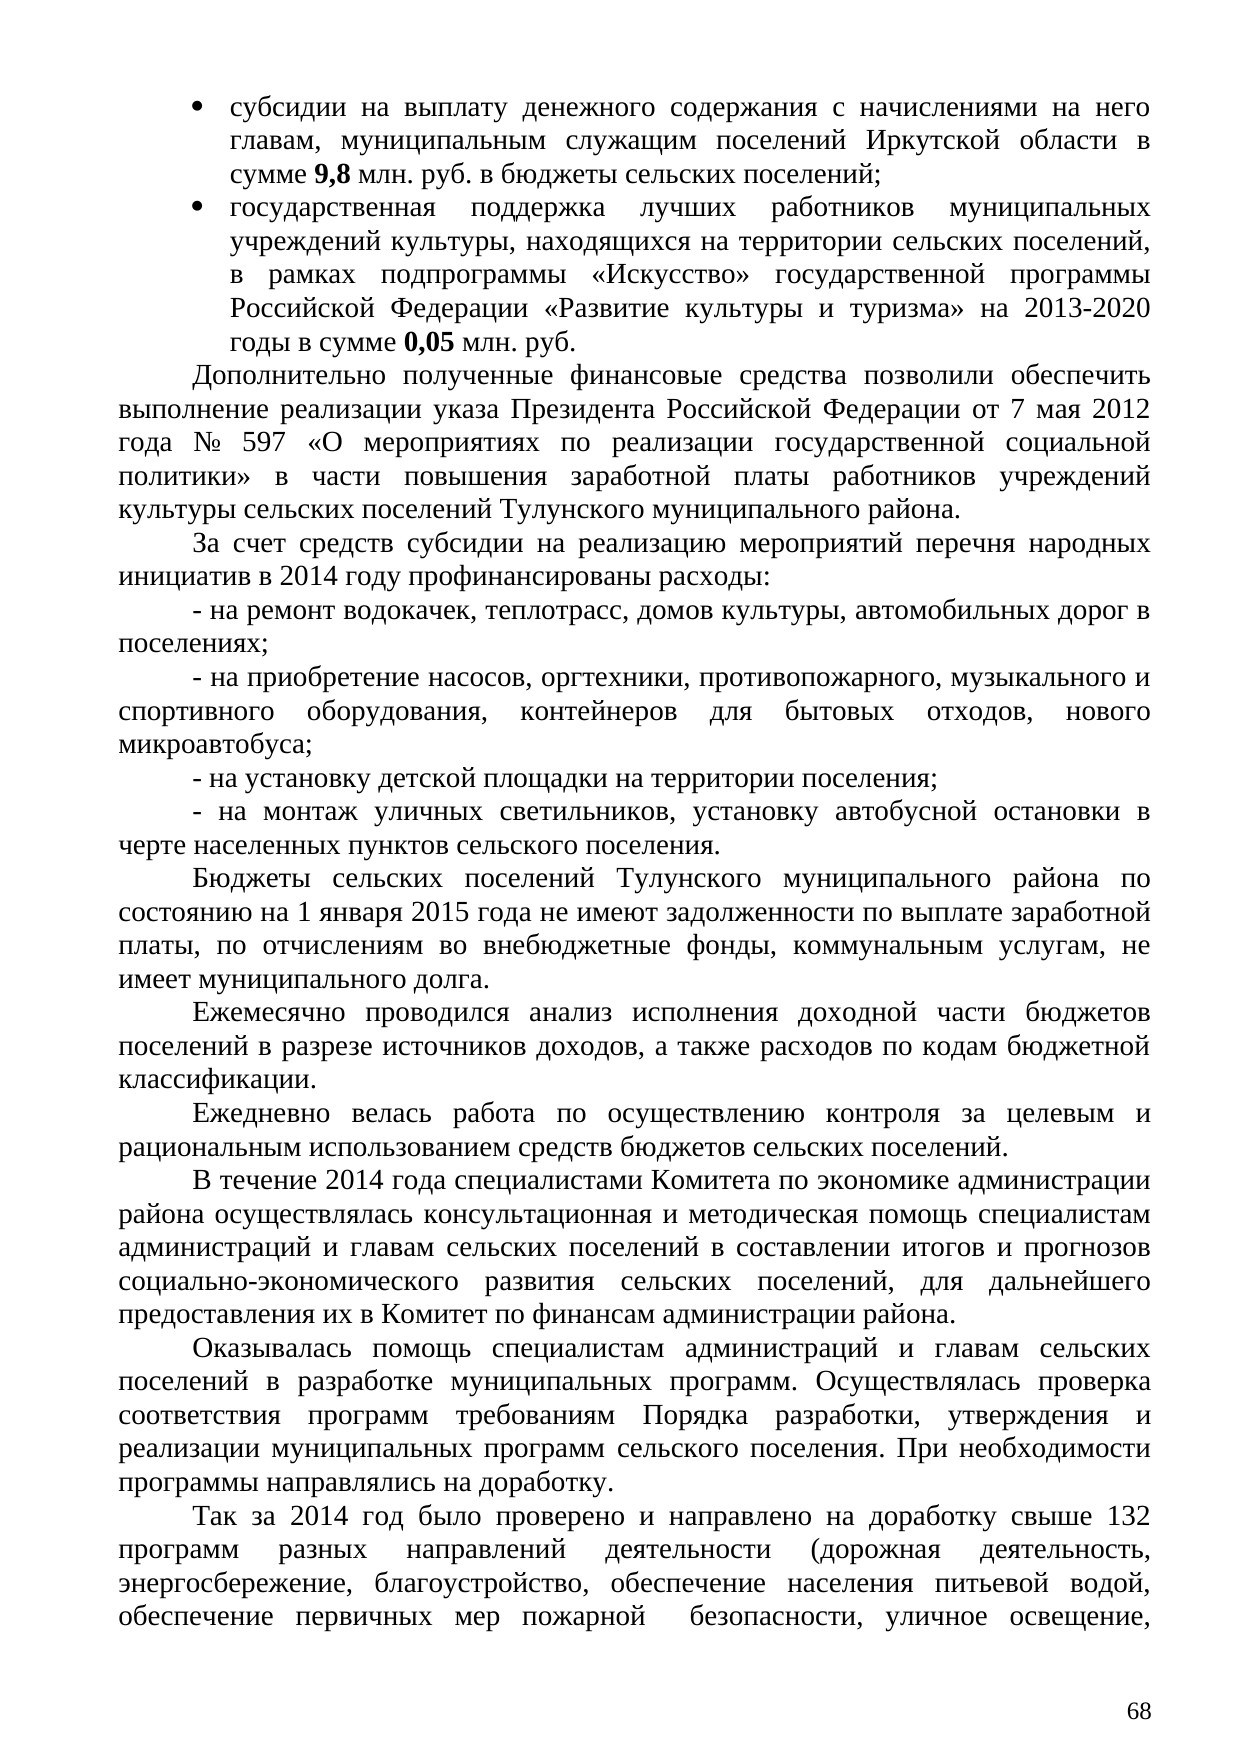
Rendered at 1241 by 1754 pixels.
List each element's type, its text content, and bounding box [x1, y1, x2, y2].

list государственная поддержка лучших работников муниципальных учреждений культуры, находящихся на территории сельских поселений, в рамках подпрограммы «Искусство» государственной программы Российской Федерации «Развитие культуры и туризма» на 2013-2020 годы в сумме 0,05 млн. руб. [192, 189, 1152, 357]
text В течение 2014 года специалистами Комитета по экономике администрации района осуществлялась консультационная и методическая помощь специалистам администраций и главам сельских поселений в составлении итогов и прогнозов социально-экономического развития сельских поселений, для дальнейшего предоставления их в Комитет по финансам администрации района. [118, 1162, 1152, 1330]
text - на установку детской площадки на территории поселения; [118, 760, 1152, 793]
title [118, 1498, 1152, 1632]
text Ежедневно велась работа по осуществлению контроля за целевым и рациональным использованием средств бюджетов сельских поселений. [118, 1095, 1152, 1162]
text Бюджеты сельских поселений Тулунского муниципального района по состоянию на 1 января 2015 года не имеют задолженности по выплате заработной платы, по отчислениям во внебюджетные фонды, коммунальным услугам, не имеет муниципального долга. [118, 860, 1152, 994]
text Дополнительно полученные финансовые средства позволили обеспечить выполнение реализации указа Президента Российской Федерации от 7 мая 2012 года № 597 «О мероприятиях по реализации государственной социальной политики» в части повышения заработной платы работников учреждений культуры сельских поселений Тулунского муниципального района. [118, 357, 1152, 525]
text - на монтаж уличных светильников, установку автобусной остановки в черте населенных пунктов сельского поселения. [118, 793, 1152, 860]
text - на приобретение насосов, оргтехники, противопожарного, музыкального и спортивного оборудования, контейнеров для бытовых отходов, нового микроавтобуса; [118, 659, 1152, 760]
text Ежемесячно проводился анализ исполнения доходной части бюджетов поселений в разрезе источников доходов, а также расходов по кодам бюджетной классификации. [118, 994, 1152, 1095]
list субсидии на выплату денежного содержания с начислениями на него главам, муниципальным служащим поселений Иркутской области в сумме 9,8 млн. руб. в бюджеты сельских поселений; [192, 89, 1152, 189]
text - на ремонт водокачек, теплотрасс, домов культуры, автомобильных дорог в поселениях; [118, 592, 1152, 659]
text За счет средств субсидии на реализацию мероприятий перечня народных инициатив в 2014 году профинансированы расходы: [118, 525, 1152, 592]
title Оказывалась помощь специалистам администраций и главам сельских поселений в разработке муниципальных программ. Осуществлялась проверка соответствия программ требованиям Порядка разработки, утверждения и реализации муниципальных программ сельского поселения. При необходимости программы направлялись на доработку. [118, 1330, 1152, 1498]
